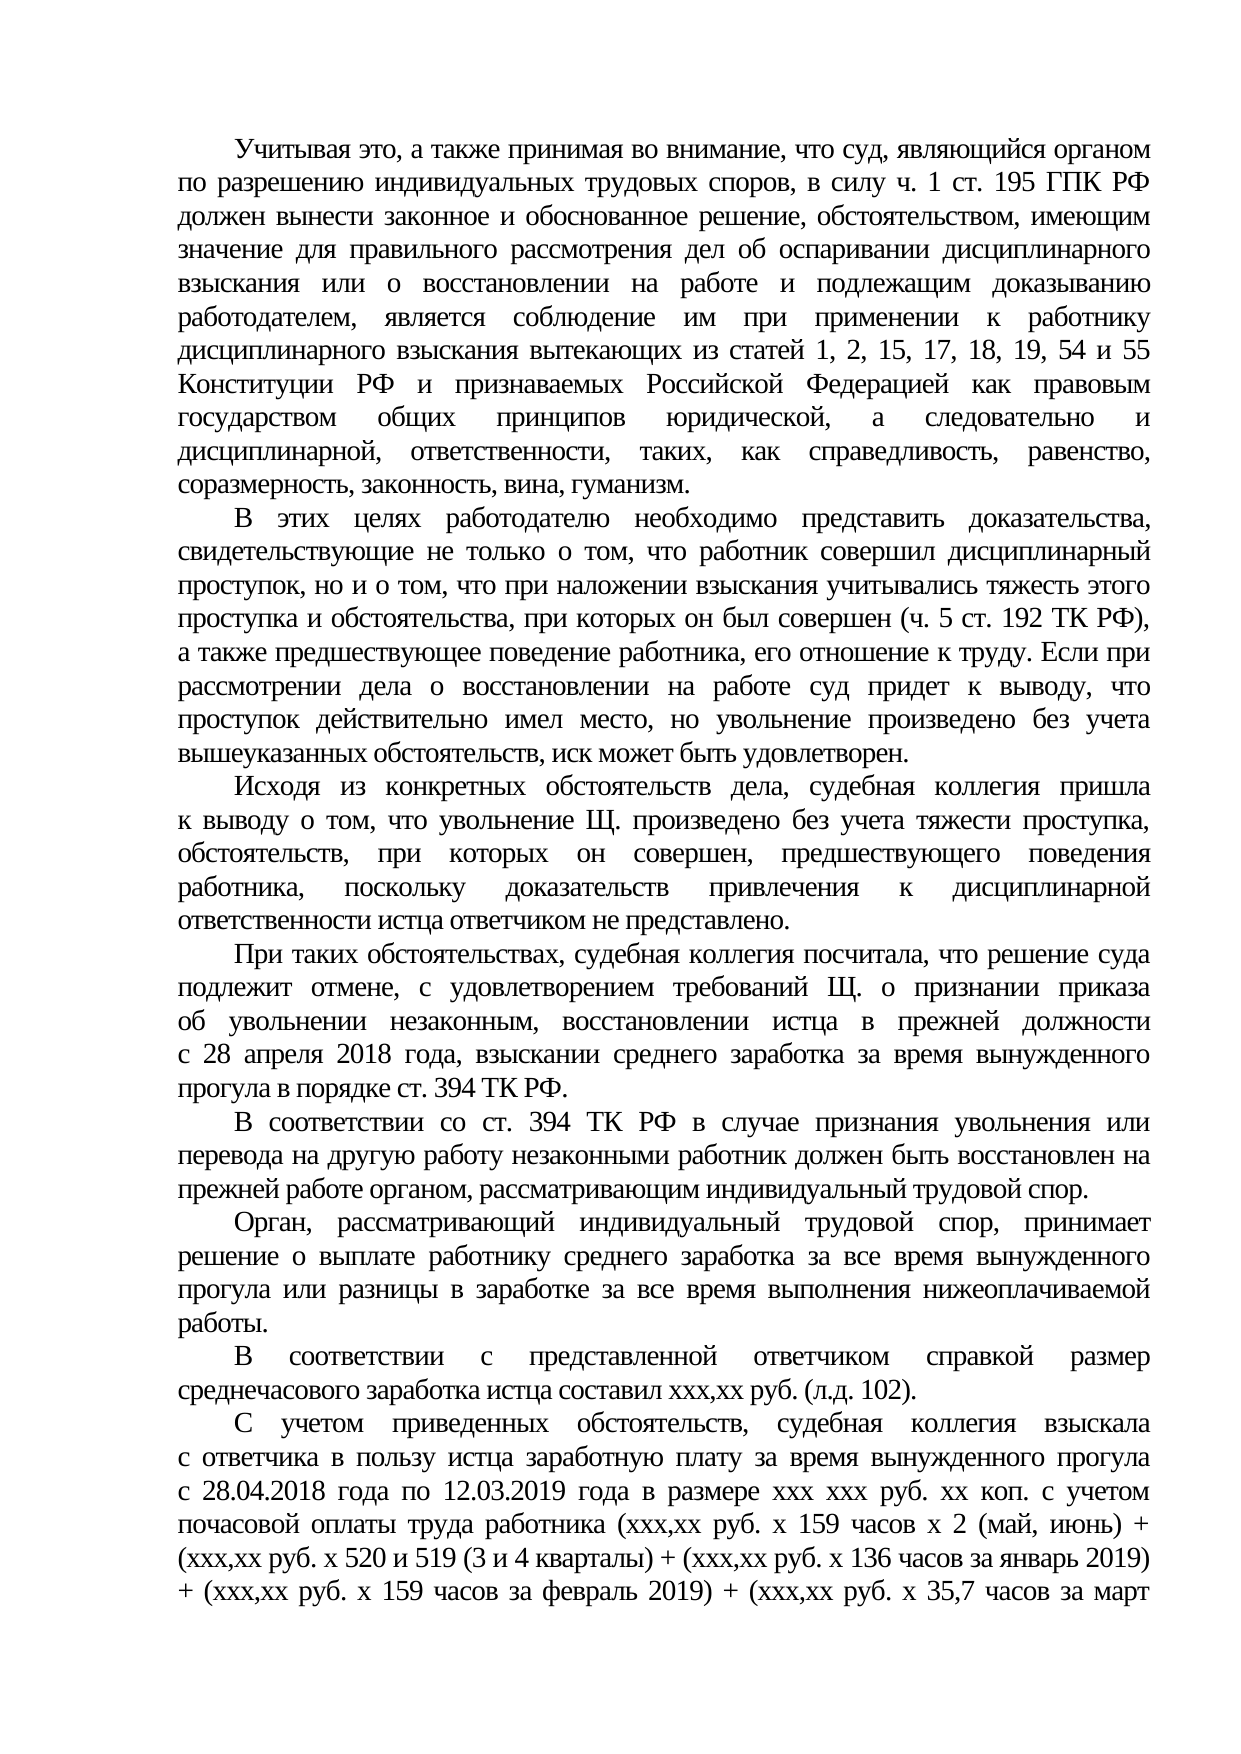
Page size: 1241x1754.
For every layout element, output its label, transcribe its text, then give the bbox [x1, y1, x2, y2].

text В соответствии со ст. 394 ТК РФ в случае признания увольнения или перевода на другую работу незаконными работник должен быть восстановлен на прежней работе органом, рассматривающим индивидуальный трудовой спор. [177, 1104, 1152, 1204]
text Исходя из конкретных обстоятельств дела, судебная коллегия пришла к выводу о том, что увольнение Щ. произведено без учета тяжести проступка, обстоятельств, при которых он совершен, предшествующего поведения работника, поскольку доказательств привлечения к дисциплинарной ответственности истца ответчиком не представлено. [177, 768, 1152, 936]
text При таких обстоятельствах, судебная коллегия посчитала, что решение суда подлежит отмене, с удовлетворением требований Щ. о признании приказа об увольнении незаконным, восстановлении истца в прежней должности с 28 апреля 2018 года, взыскании среднего заработка за время вынужденного прогула в порядке ст. 394 ТК РФ. [177, 936, 1152, 1104]
text Орган, рассматривающий индивидуальный трудовой спор, принимает решение о выплате работнику среднего заработка за все время вынужденного прогула или разницы в заработке за все время выполнения нижеоплачиваемой работы. [177, 1204, 1152, 1338]
text Учитывая это, а также принимая во внимание, что суд, являющийся органом по разрешению индивидуальных трудовых споров, в силу ч. 1 ст. 195 ГПК РФ должен вынести законное и обоснованное решение, обстоятельством, имеющим значение для правильного рассмотрения дел об оспаривании дисциплинарного взыскания или о восстановлении на работе и подлежащим доказыванию работодателем, является соблюдение им при применении к работнику дисциплинарного взыскания вытекающих из статей 1, 2, 15, 17, 18, 19, 54 и 55 Конституции РФ и признаваемых Российской Федерацией как правовым государством общих принципов юридической, а следовательно и дисциплинарной, ответственности, таких, как справедливость, равенство, соразмерность, законность, вина, гуманизм. [177, 131, 1152, 500]
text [177, 1406, 1152, 1607]
text В соответствии с представленной ответчиком справкой размер среднечасового заработка истца составил ххх,хх руб. (л.д. 102). [177, 1338, 1152, 1406]
text В этих целях работодателю необходимо представить доказательства, свидетельствующие не только о том, что работник совершил дисциплинарный проступок, но и о том, что при наложении взыскания учитывались тяжесть этого проступка и обстоятельства, при которых он был совершен (ч. 5 ст. 192 ТК РФ), а также предшествующее поведение работника, его отношение к труду. Если при рассмотрении дела о восстановлении на работе суд придет к выводу, что проступок действительно имел место, но увольнение произведено без учета вышеуказанных обстоятельств, иск может быть удовлетворен. [177, 500, 1152, 768]
